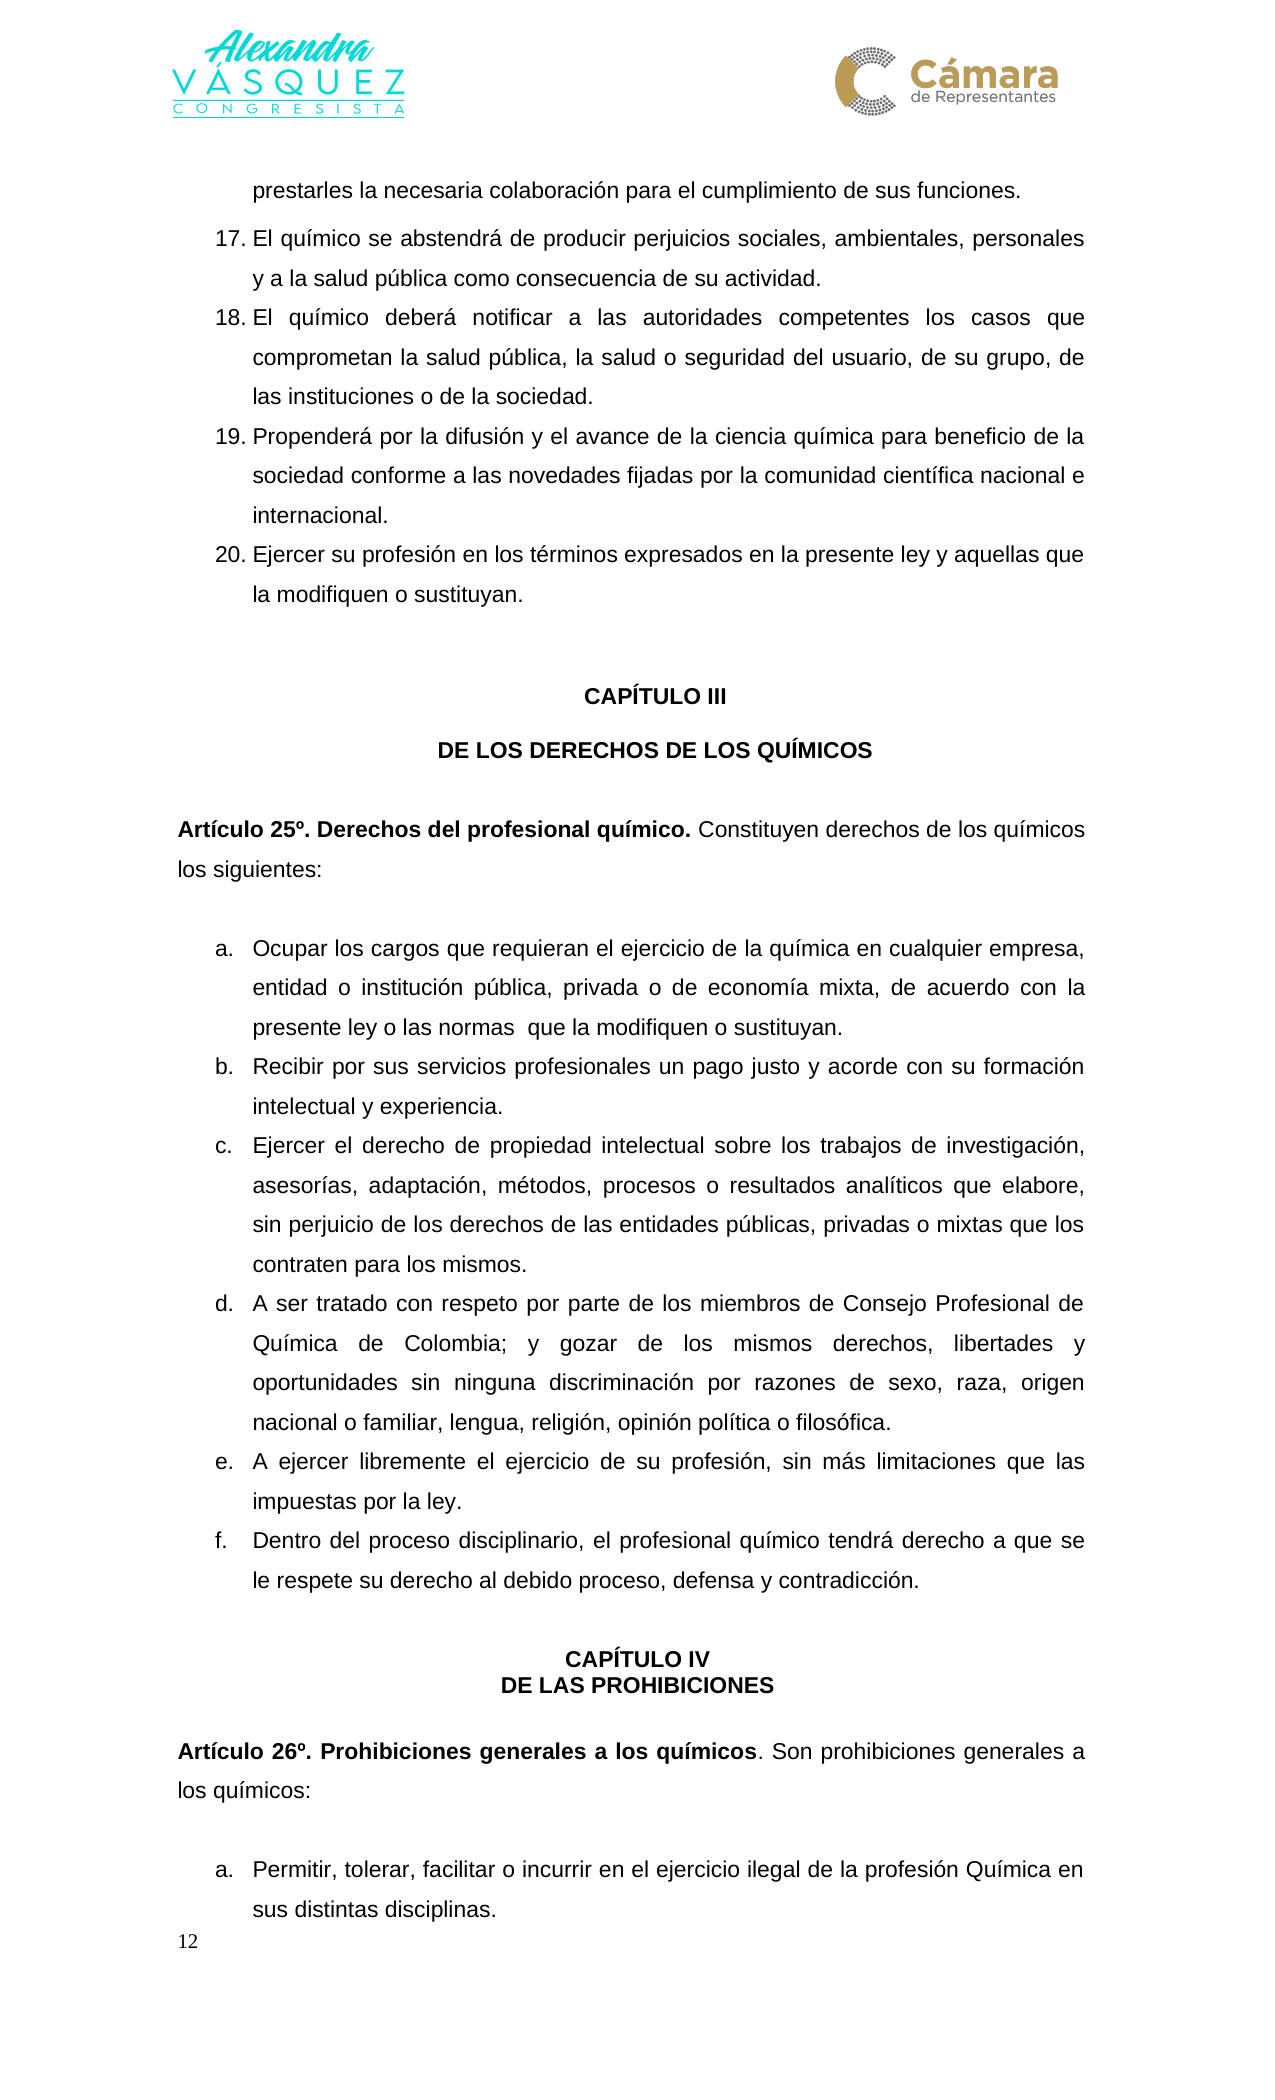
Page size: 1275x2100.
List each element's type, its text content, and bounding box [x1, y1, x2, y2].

list El químico deberá notificar a las autoridades competentes los casos que comprometan la salud pública, la salud o seguridad del usuario, de su grupo, de las instituciones o de la sociedad. [215, 304, 1085, 409]
text DE LOS DERECHOS DE LOS QUÍMICOS [229, 737, 1082, 764]
text CAPÍTULO IV [177, 1646, 1098, 1672]
list Ejercer el derecho de propiedad intelectual sobre los trabajos de investigación, asesorías, adaptación, métodos, procesos o resultados analíticos que elabore, sin perjuicio de los derechos de las entidades públicas, privadas o mixtas que los contraten para los mismos. [215, 1132, 1086, 1277]
list El químico se abstendrá de producir perjuicios sociales, ambientales, personales y a la salud pública como consecuencia de su actividad. [215, 225, 1085, 291]
list Ejercer su profesión en los términos expresados en la presente ley y aquellas que la modifiquen o sustituyan. [215, 541, 1085, 607]
list Recibir por sus servicios profesionales un pago justo y acorde con su formación intelectual y experiencia. [215, 1053, 1086, 1119]
text Artículo 26º. Prohibiciones generales a los químicos. Son prohibiciones generales a los químicos: [177, 1738, 1085, 1803]
list Dentro del proceso disciplinario, el profesional químico tendrá derecho a que se le respete su derecho al debido proceso, defensa y contradicción. [215, 1527, 1086, 1593]
list Permitir, tolerar, facilitar o incurrir en el ejercicio ilegal de la profesión Química en sus distintas disciplinas. [215, 1856, 1085, 1922]
list A ejercer libremente el ejercicio de su profesión, sin más limitaciones que las impuestas por la ley. [215, 1448, 1086, 1514]
list Ocupar los cargos que requieran el ejercicio de la química en cualquier empresa, entidad o institución pública, privada o de economía mixta, de acuerdo con la presente ley o las normas que la modifiquen o sustituyan. [215, 935, 1086, 1040]
list A ser tratado con respeto por parte de los miembros de Consejo Profesional de Química de Colombia; y gozar de los mismos derechos, libertades y oportunidades sin ninguna discriminación por razones de sexo, raza, origen nacional o familiar, lengua, religión, opinión política o filosófica. [215, 1290, 1086, 1435]
picture [817, 18, 1077, 134]
picture [167, 19, 411, 128]
list Propenderá por la difusión y el avance de la ciencia química para beneficio de la sociedad conforme a las novedades fijadas por la comunidad científica nacional e internacional. [215, 423, 1086, 528]
text Artículo 25º. Derechos del profesional químico. Constituyen derechos de los químicos los siguientes: [177, 816, 1086, 882]
text DE LAS PROHIBICIONES [177, 1672, 1098, 1698]
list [215, 177, 1085, 203]
text CAPÍTULO III [229, 683, 1082, 710]
